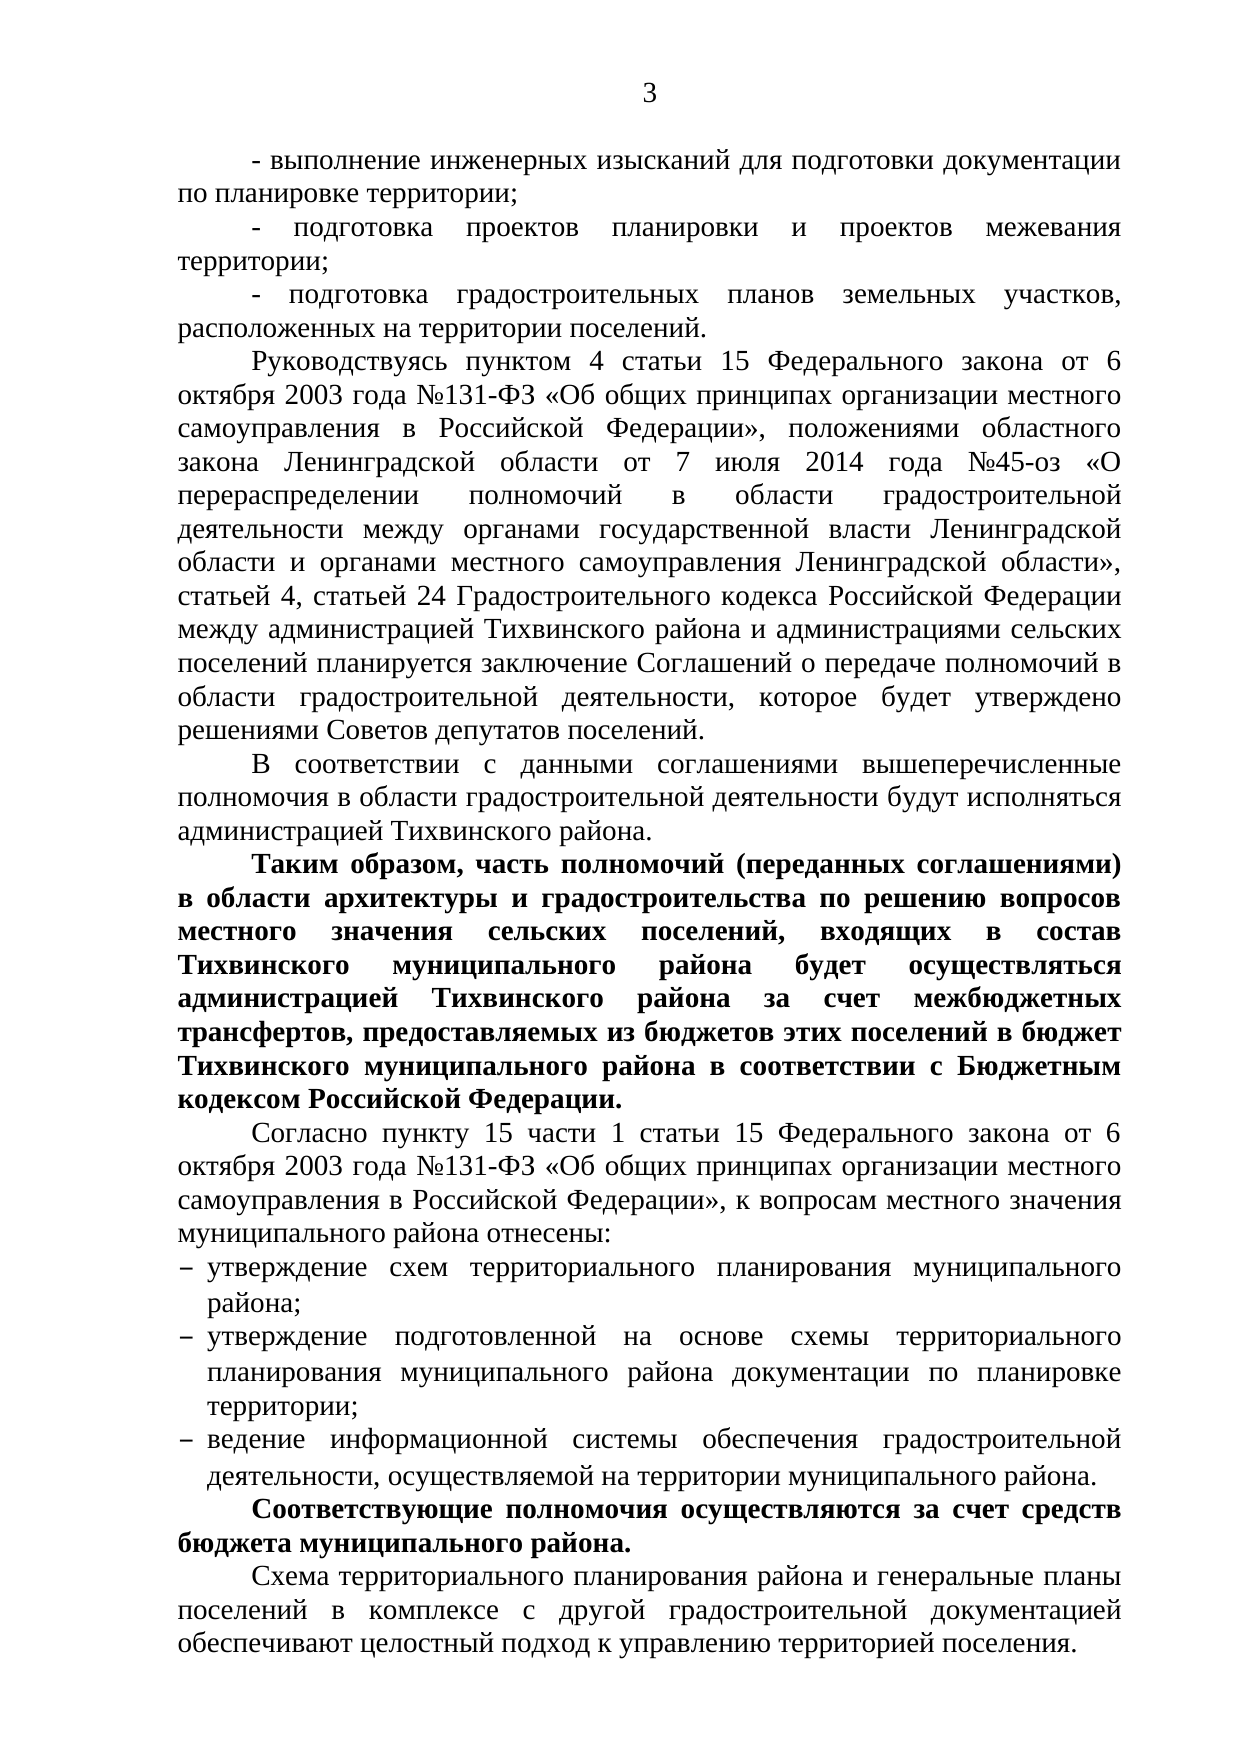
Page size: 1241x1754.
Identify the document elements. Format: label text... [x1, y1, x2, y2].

text - выполнение инженерных изысканий для подготовки документации по планировке территории; [177, 142, 1122, 209]
list утверждение схем территориального планирования муниципального района; [177, 1249, 1122, 1318]
text - подготовка проектов планировки и проектов межевания территории; [177, 209, 1122, 276]
text Руководствуясь пунктом 4 статьи 15 Федерального закона от 6 октября 2003 года №131-ФЗ «Об общих принципах организации местного самоуправления в Российской Федерации», положениями областного закона Ленинградской области от 7 июля 2014 года №45-оз «О перераспределении полномочий в области градостроительной деятельности между органами государственной власти Ленинградской области и органами местного самоуправления Ленинградской области», статьей 4, статьей 24 Градостроительного кодекса Российской Федерации между администрацией Тихвинского района и администрациями сельских поселений планируется заключение Соглашений о передаче полномочий в области градостроительной деятельности, которое будет утверждено решениями Советов депутатов поселений. [177, 343, 1122, 746]
text - подготовка градостроительных планов земельных участков, расположенных на территории поселений. [177, 276, 1122, 343]
list ведение информационной системы обеспечения градостроительной деятельности, осуществляемой на территории муниципального района. [177, 1422, 1122, 1491]
text Схема территориального планирования района и генеральные планы поселений в комплексе с другой градостроительной документацией обеспечивают целостный подход к управлению территорией поселения. [177, 1558, 1122, 1659]
text В соответствии с данными соглашениями вышеперечисленные полномочия в области градостроительной деятельности будут исполняться администрацией Тихвинского района. [177, 746, 1122, 846]
text Соответствующие полномочия осуществляются за счет средств бюджета муниципального района. [177, 1491, 1122, 1558]
text Согласно пункту 15 части 1 статьи 15 Федерального закона от 6 октября 2003 года №131-ФЗ «Об общих принципах организации местного самоуправления в Российской Федерации», к вопросам местного значения муниципального района отнесены: [177, 1115, 1122, 1249]
list утверждение подготовленной на основе схемы территориального планирования муниципального района документации по планировке территории; [177, 1318, 1122, 1422]
text Таким образом, часть полномочий (переданных соглашениями) в области архитектуры и градостроительства по решению вопросов местного значения сельских поселений, входящих в состав Тихвинского муниципального района будет осуществляться администрацией Тихвинского района за счет межбюджетных трансфертов, предоставляемых из бюджетов этих поселений в бюджет Тихвинского муниципального района в соответствии с Бюджетным кодексом Российской Федерации. [177, 846, 1122, 1115]
